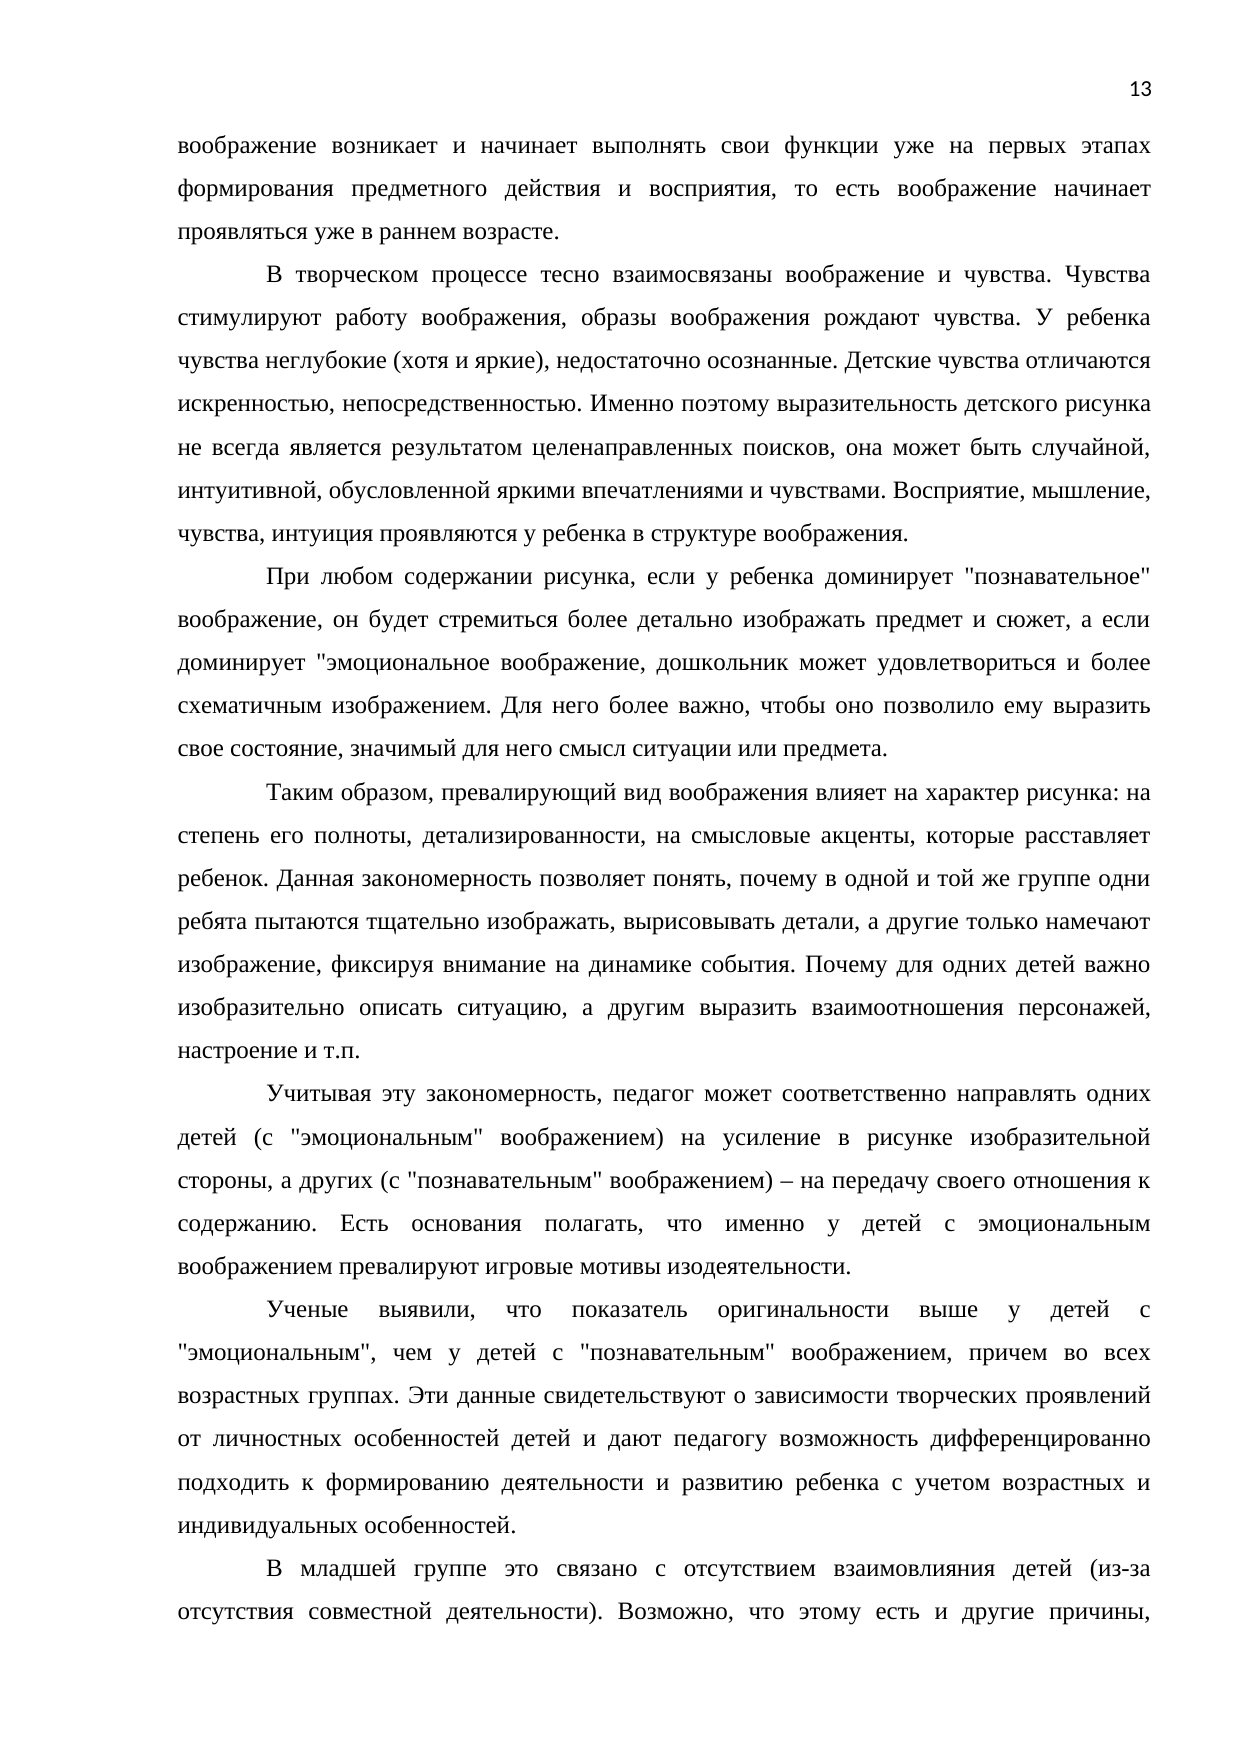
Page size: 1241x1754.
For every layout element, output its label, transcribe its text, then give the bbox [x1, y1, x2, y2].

text В творческом процессе тесно взаимосвязаны воображение и чувства. Чувства стимулируют работу воображения, образы воображения рождают чувства. У ребенка чувства неглубокие (хотя и яркие), недостаточно осознанные. Детские чувства отличаются искренностью, непосредственностью. Именно поэтому выразительность детского рисунка не всегда является результатом целенаправленных поисков, она может быть случайной, интуитивной, обусловленной яркими впечатлениями и чувствами. Восприятие, мышление, чувства, интуиция проявляются у ребенка в структуре воображения. [177, 259, 1152, 547]
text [177, 1553, 1152, 1625]
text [177, 130, 1152, 245]
text При любом содержании рисунка, если у ребенка доминирует "познавательное" воображение, он будет стремиться более детально изображать предмет и сюжет, а если доминирует "эмоциональное воображение, дошкольник может удовлетвориться и более схематичным изображением. Для него более важно, чтобы оно позволило ему выразить свое состояние, значимый для него смысл ситуации или предмета. [177, 561, 1152, 762]
text Ученые выявили, что показатель оригинальности выше у детей с "эмоциональным", чем у детей с "познавательным" воображением, причем во всех возрастных группах. Эти данные свидетельствуют о зависимости творческих проявлений от личностных особенностей детей и дают педагогу возможность дифференцированно подходить к формированию деятельности и развитию ребенка с учетом возрастных и индивидуальных особенностей. [177, 1294, 1152, 1538]
text Учитывая эту закономерность, педагог может соответственно направлять одних детей (с "эмоциональным" воображением) на усиление в рисунке изобразительной стороны, а других (с "познавательным" воображением) – на передачу своего отношения к содержанию. Есть основания полагать, что именно у детей с эмоциональным воображением превалируют игровые мотивы изодеятельности. [177, 1078, 1152, 1280]
text Таким образом, превалирующий вид воображения влияет на характер рисунка: на степень его полноты, детализированности, на смысловые акценты, которые расставляет ребенок. Данная закономерность позволяет понять, почему в одной и той же группе одни ребята пытаются тщательно изображать, вырисовывать детали, а другие только намечают изображение, фиксируя внимание на динамике события. Почему для одних детей важно изобразительно описать ситуацию, а другим выразить взаимоотношения персонажей, настроение и т.п. [177, 777, 1152, 1064]
